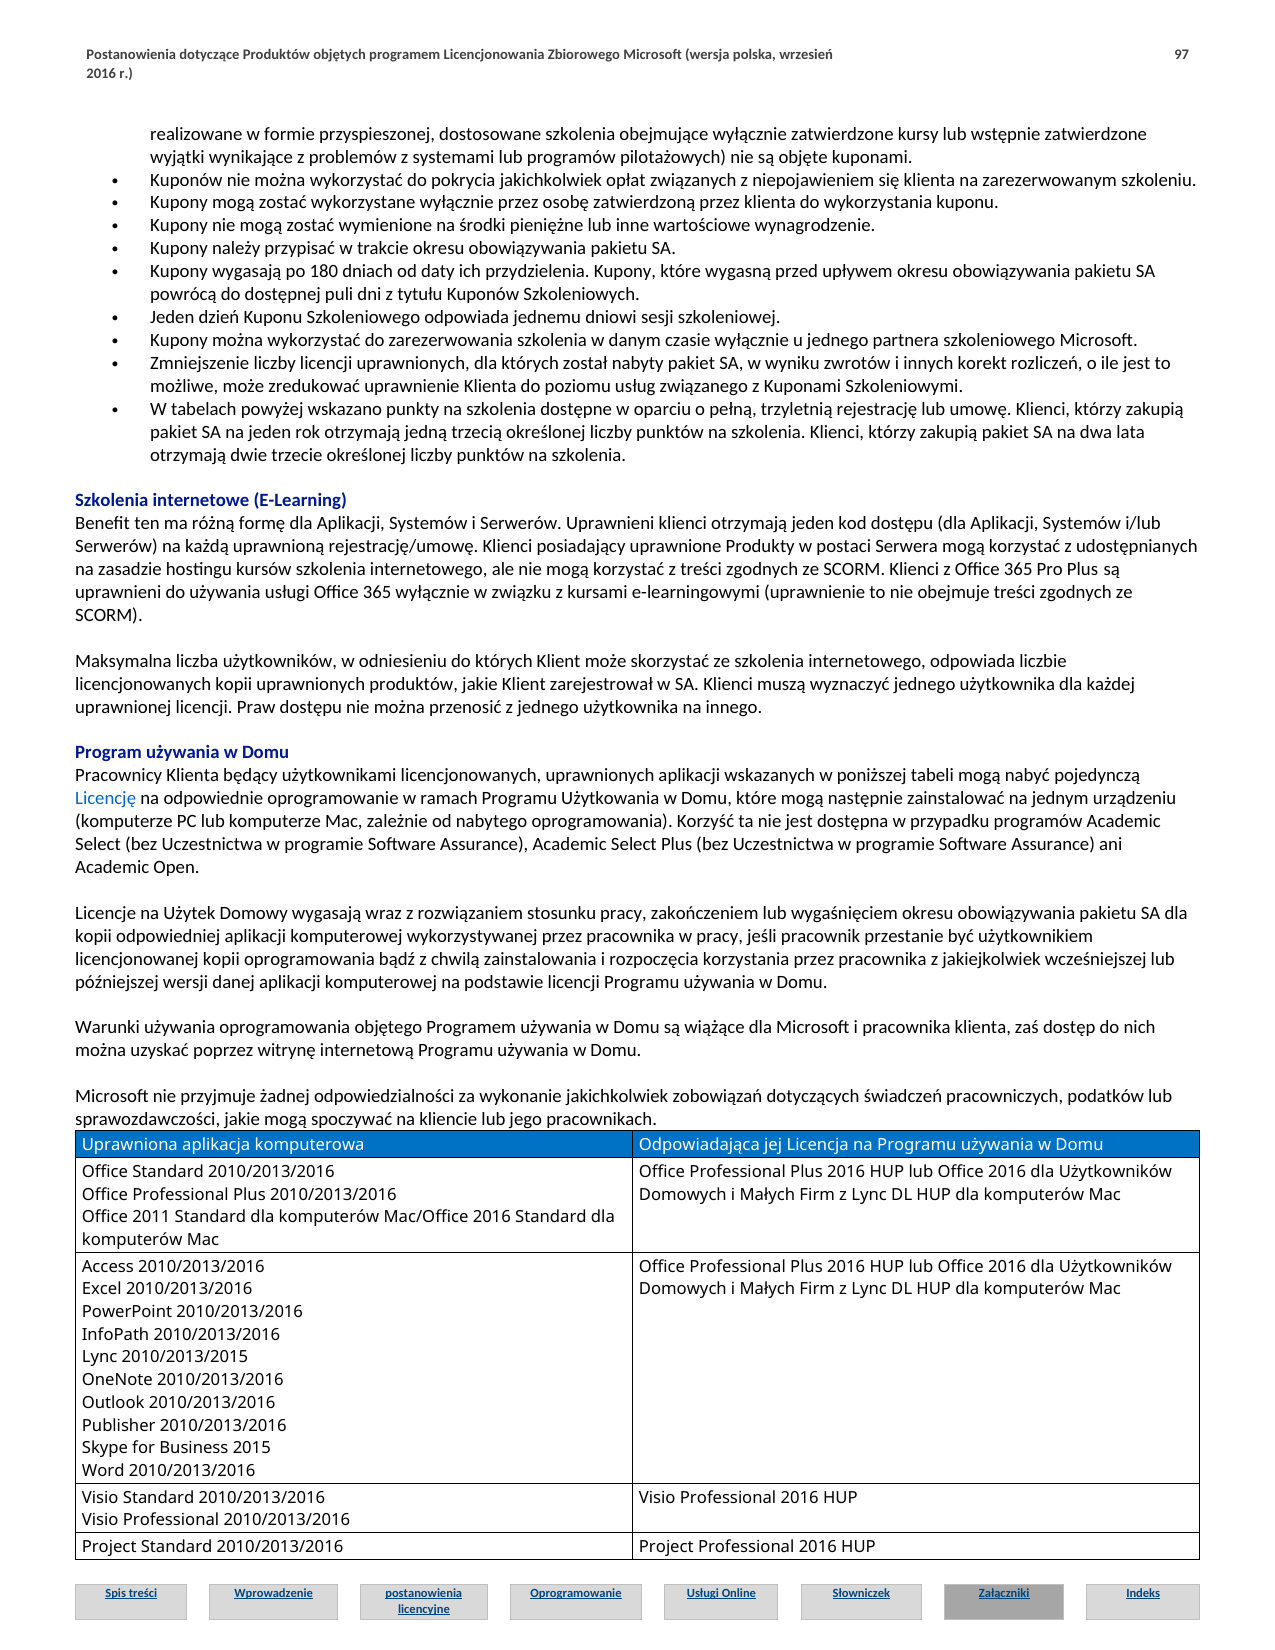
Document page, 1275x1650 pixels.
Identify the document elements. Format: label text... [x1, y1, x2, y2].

list Kupony mogą zostać wykorzystane wyłącznie przez osobę zatwierdzoną przez klienta do wykorzystania kuponu. [112, 191, 1200, 213]
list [112, 122, 1200, 168]
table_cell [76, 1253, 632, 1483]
list Kupony należy przypisać w trakcie okresu obowiązywania pakietu SA. [112, 236, 1200, 259]
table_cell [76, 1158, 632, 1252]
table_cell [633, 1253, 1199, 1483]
list Kupony nie mogą zostać wymienione na środki pieniężne lub inne wartościowe wynagrodzenie. [112, 213, 1200, 236]
list Benefit ten ma różną formę dla Aplikacji, Systemów i Serwerów. Uprawnieni klienci otrzymają jeden kod dostępu (dla Aplikacji, Systemów i/lub Serwerów) na każdą uprawnioną rejestrację/umowę. Klienci posiadający uprawnione Produkty w postaci Serwera mogą korzystać z udostępnianych na zasadzie hostingu kursów szkolenia internetowego, ale nie mogą korzystać z treści zgodnych ze SCORM. Klienci z Office 365 Pro Plus są uprawnieni do używania usługi Office 365 wyłącznie w związku z kursami e-learningowymi (uprawnienie to nie obejmuje treści zgodnych ze SCORM). [75, 511, 1200, 626]
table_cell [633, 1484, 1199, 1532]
list W tabelach powyżej wskazano punkty na szkolenia dostępne w oparciu o pełną, trzyletnią rejestrację lub umowę. Klienci, którzy zakupią pakiet SA na jeden rok otrzymają jedną trzecią określonej liczby punktów na szkolenia. Klienci, którzy zakupią pakiet SA na dwa lata otrzymają dwie trzecie określonej liczby punktów na szkolenia. [112, 397, 1200, 466]
list Maksymalna liczba użytkowników, w odniesieniu do których Klient może skorzystać ze szkolenia internetowego, odpowiada liczbie licencjonowanych kopii uprawnionych produktów, jakie Klient zarejestrował w SA. Klienci muszą wyznaczyć jednego użytkownika dla każdej uprawnionej licencji. Praw dostępu nie można przenosić z jednego użytkownika na innego. [75, 649, 1200, 718]
subtitle Program używania w Domu [75, 741, 1200, 763]
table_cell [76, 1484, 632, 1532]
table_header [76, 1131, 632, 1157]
subtitle Szkolenia internetowe (E-Learning) [75, 488, 1200, 511]
list Warunki używania oprogramowania objętego Programem używania w Domu są wiążące dla Microsoft i pracownika klienta, zaś dostęp do nich można uzyskać poprzez witrynę internetową Programu używania w Domu. [75, 1016, 1200, 1061]
list Pracownicy Klienta będący użytkownikami licencjonowanych, uprawnionych aplikacji wskazanych w poniższej tabeli mogą nabyć pojedynczą Licencję na odpowiednie oprogramowanie w ramach Programu Użytkowania w Domu, które mogą następnie zainstalować na jednym urządzeniu (komputerze PC lub komputerze Mac, zależnie od nabytego oprogramowania). Korzyść ta nie jest dostępna w przypadku programów Academic Select (bez Uczestnictwa w programie Software Assurance), Academic Select Plus (bez Uczestnictwa w programie Software Assurance) ani Academic Open. [75, 763, 1200, 878]
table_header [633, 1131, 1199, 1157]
list Jeden dzień Kuponu Szkoleniowego odpowiada jednemu dniowi sesji szkoleniowej. [112, 305, 1200, 328]
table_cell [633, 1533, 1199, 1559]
list Kupony wygasają po 180 dniach od daty ich przydzielenia. Kupony, które wygasną przed upływem okresu obowiązywania pakietu SA powrócą do dostępnej puli dni z tytułu Kuponów Szkoleniowych. [112, 259, 1200, 305]
list Licencje na Użytek Domowy wygasają wraz z rozwiązaniem stosunku pracy, zakończeniem lub wygaśnięciem okresu obowiązywania pakietu SA dla kopii odpowiedniej aplikacji komputerowej wykorzystywanej przez pracownika w pracy, jeśli pracownik przestanie być użytkownikiem licencjonowanej kopii oprogramowania bądź z chwilą zainstalowania i rozpoczęcia korzystania przez pracownika z jakiejkolwiek wcześniejszej lub późniejszej wersji danej aplikacji komputerowej na podstawie licencji Programu używania w Domu. [75, 901, 1200, 993]
list Kupony można wykorzystać do zarezerwowania szkolenia w danym czasie wyłącznie u jednego partnera szkoleniowego Microsoft. [112, 328, 1200, 351]
list Microsoft nie przyjmuje żadnej odpowiedzialności za wykonanie jakichkolwiek zobowiązań dotyczących świadczeń pracowniczych, podatków lub sprawozdawczości, jakie mogą spoczywać na kliencie lub jego pracownikach. [75, 1084, 1200, 1130]
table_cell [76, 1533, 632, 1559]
list Kuponów nie można wykorzystać do pokrycia jakichkolwiek opłat związanych z niepojawieniem się klienta na zarezerwowanym szkoleniu. [112, 168, 1200, 191]
list Zmniejszenie liczby licencji uprawnionych, dla których został nabyty pakiet SA, w wyniku zwrotów i innych korekt rozliczeń, o ile jest to możliwe, może zredukować uprawnienie Klienta do poziomu usług związanego z Kuponami Szkoleniowymi. [112, 351, 1200, 397]
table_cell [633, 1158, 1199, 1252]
